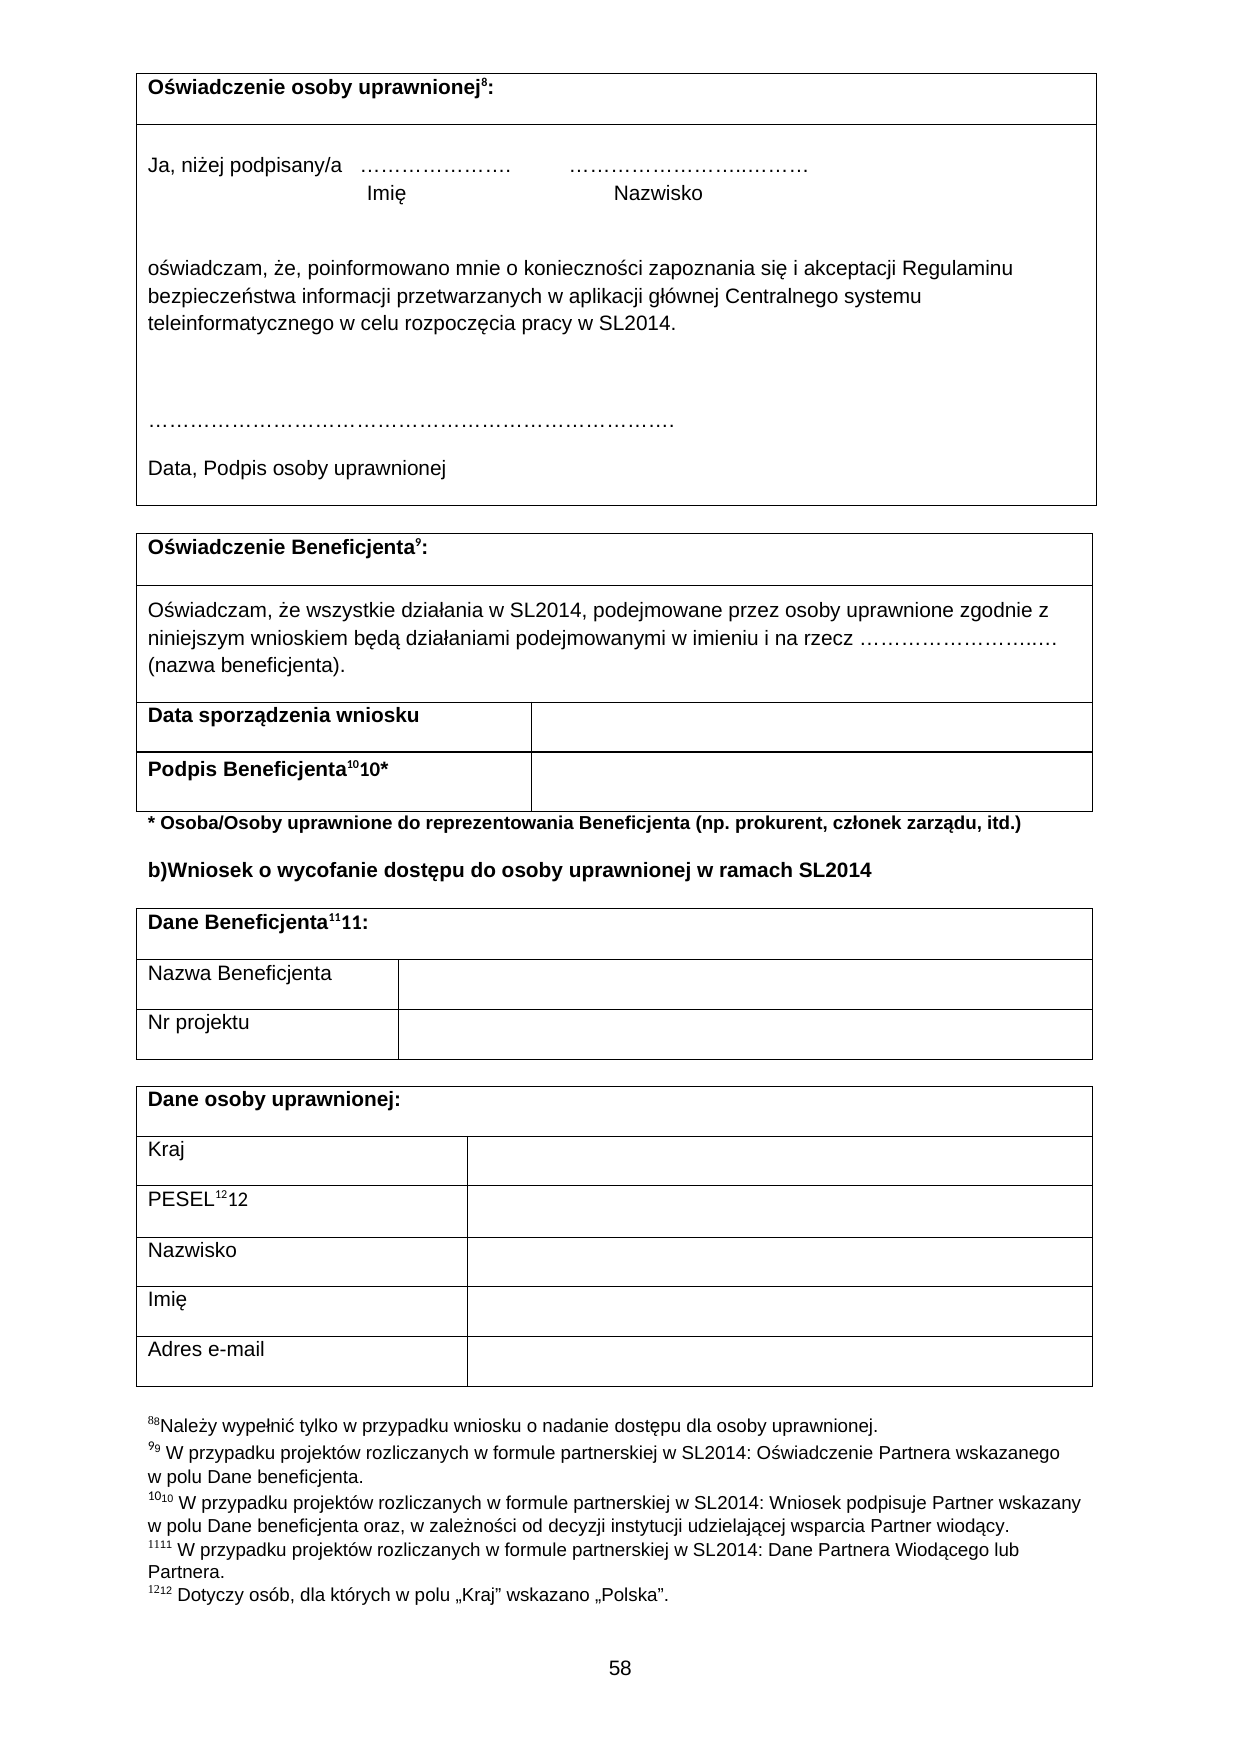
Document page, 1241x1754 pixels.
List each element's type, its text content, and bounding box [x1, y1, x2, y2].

table_cell Imię [137, 1287, 467, 1336]
table_cell [468, 1287, 1092, 1336]
table_header Dane osoby uprawnionej: [137, 1087, 1092, 1136]
table_cell [532, 703, 1092, 751]
table_cell Nr projektu [137, 1010, 398, 1059]
table_cell [468, 1238, 1092, 1286]
table_cell [468, 1337, 1092, 1386]
table_cell Adres e-mail [137, 1337, 467, 1386]
table_cell Nazwa Beneficjenta [137, 960, 398, 1009]
table_cell Kraj [137, 1137, 467, 1185]
table_cell [399, 1010, 1092, 1059]
table_cell Oświadczam, że wszystkie działania w SL2014, podejmowane przez osoby uprawnione zgodnie z niniejszym wnioskiem będą działaniami podejmowanymi w imieniu i na rzecz ……………………..…(nazwa beneficjenta). [137, 586, 1092, 702]
table_cell [468, 1137, 1092, 1185]
table_header Oświadczenie Beneficjenta9: [137, 534, 1092, 584]
table_header Oświadczenie osoby uprawnionej8: [137, 74, 1096, 124]
table_cell PESEL12 [137, 1186, 467, 1237]
table_header Dane Beneficjenta11: [137, 909, 1092, 959]
table_cell Nazwisko [137, 1238, 467, 1286]
table_cell Data sporządzenia wniosku [137, 703, 531, 751]
text * Osoba/Osoby uprawnione do reprezentowania Beneficjenta (np. prokurent, członek zarządu, itd.) [148, 812, 1093, 834]
table_cell Ja, niżej podpisany/a …………………. ……………………..……… Imię Nazwisko oświadczam, że, poinformowano mnie o konieczności zapoznania się i akceptacji Regulaminu bezpieczeństwa informacji przetwarzanych w aplikacji głównej Centralnego systemu teleinformatycznego w celu rozpoczęcia pracy w SL2014. …………………………………………………………………. Data, Podpis osoby uprawnionej [137, 125, 1096, 505]
text b)Wniosek o wycofanie dostępu do osoby uprawnionej w ramach SL2014 [148, 858, 1093, 882]
table_cell [532, 753, 1092, 811]
table_cell Podpis Beneficjenta10* [137, 753, 531, 811]
table_cell [468, 1186, 1092, 1237]
table_cell [399, 960, 1092, 1009]
